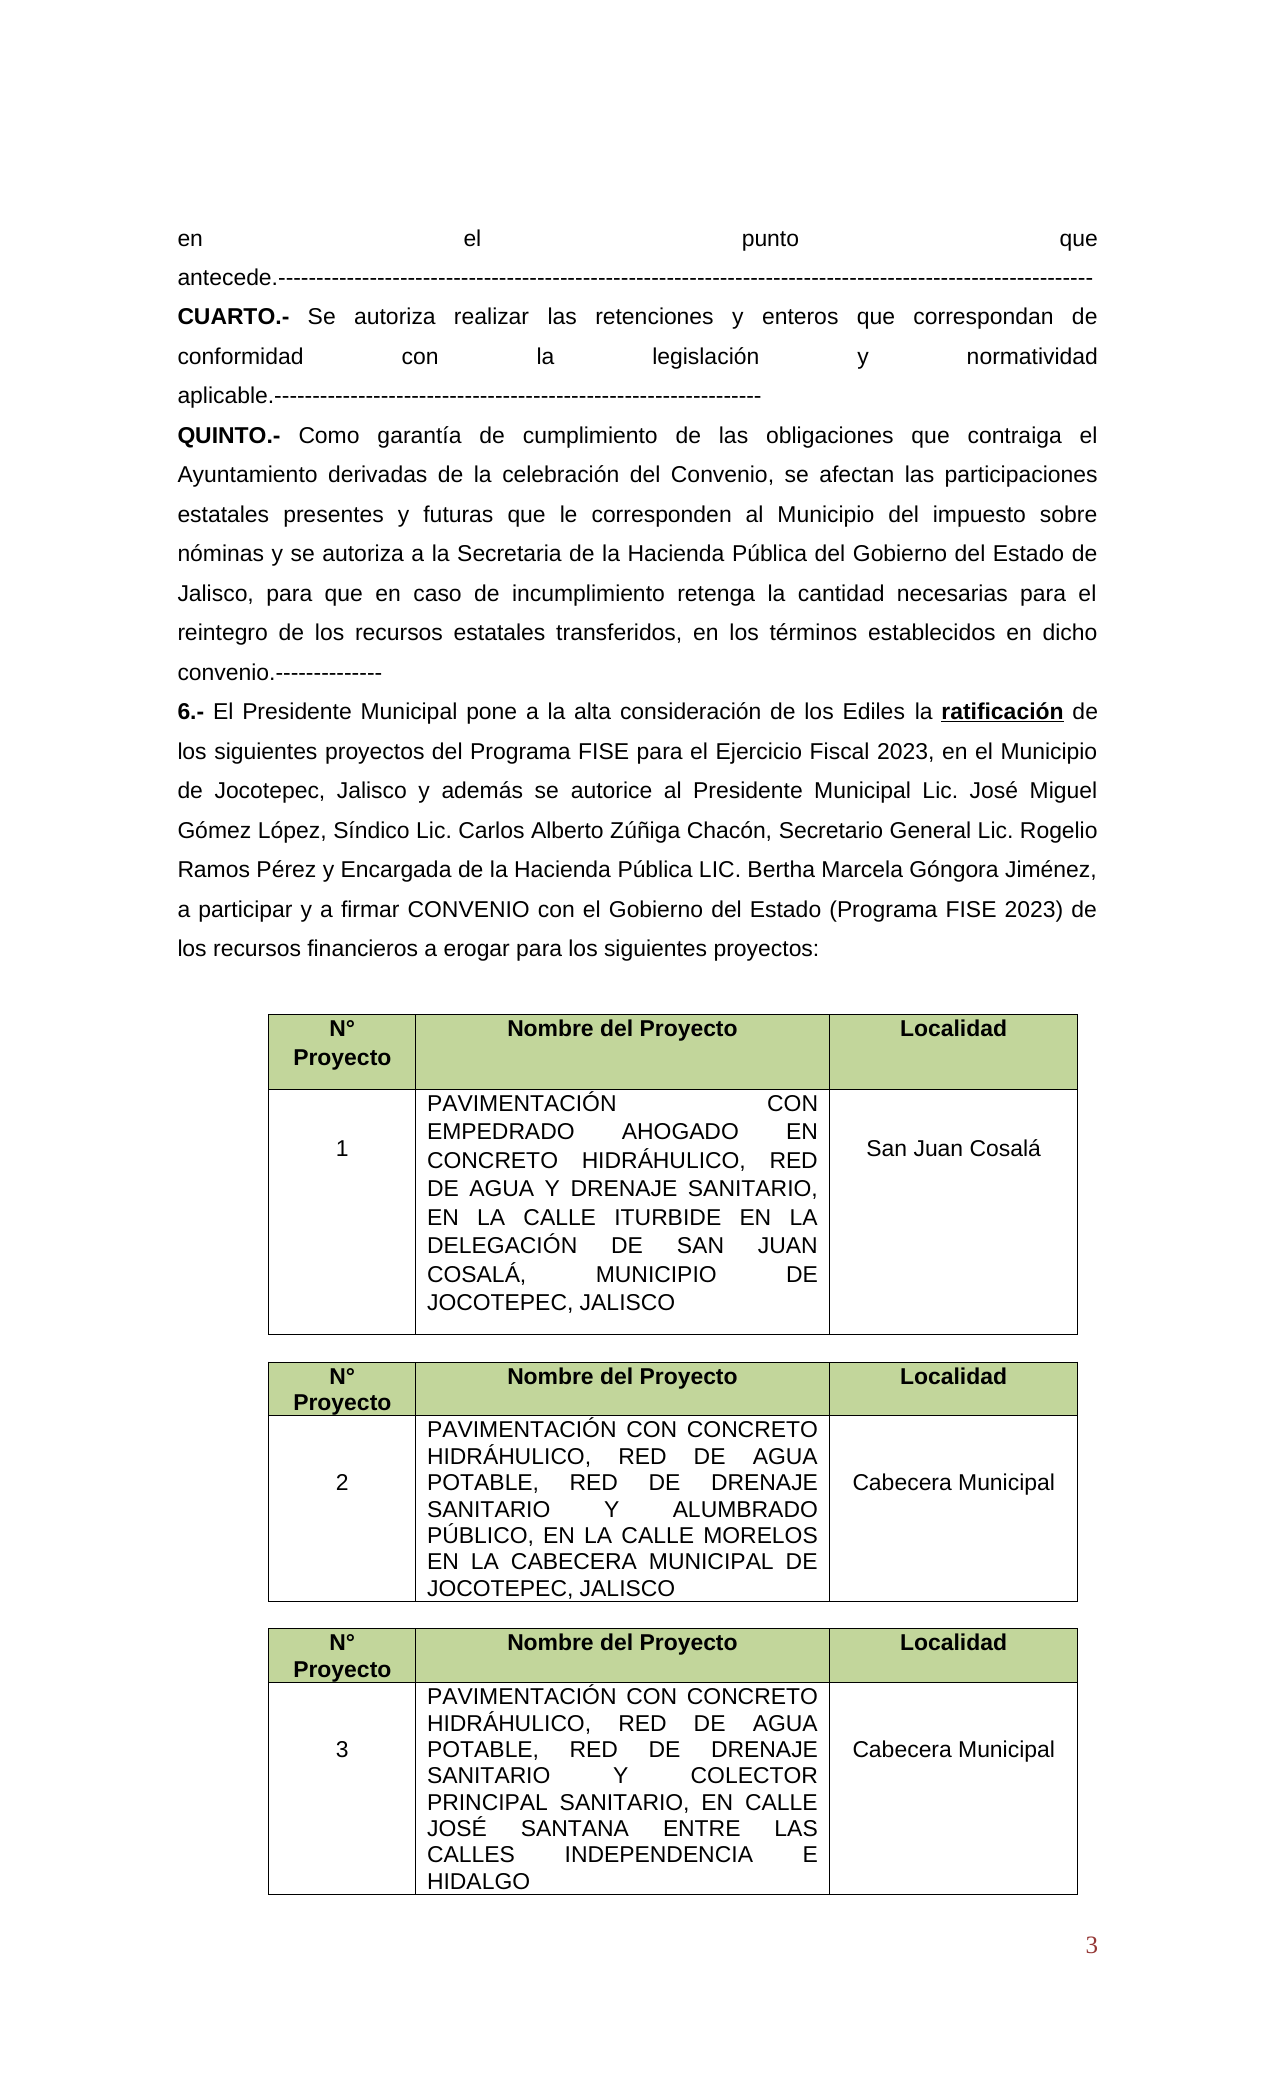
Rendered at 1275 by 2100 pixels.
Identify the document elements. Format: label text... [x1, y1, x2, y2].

table_cell Cabecera Municipal [830, 1416, 1077, 1601]
table_header Localidad [830, 1363, 1077, 1415]
table_cell 3 [269, 1683, 415, 1894]
table_header Localidad [830, 1015, 1077, 1089]
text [177, 224, 1098, 290]
text 6.- El Presidente Municipal pone a la alta consideración de los Ediles la ratificación de los siguientes proyectos del Programa FISE para el Ejercicio Fiscal 2023, en el Municipio de Jocotepec, Jalisco y además se autorice al Presidente Municipal Lic. José Miguel Gómez López, Síndico Lic. Carlos Alberto Zúñiga Chacón, Secretario General Lic. Rogelio Ramos Pérez y Encargada de la Hacienda Pública LIC. Bertha Marcela Góngora Jiménez, a participar y a firmar CONVENIO con el Gobierno del Estado (Programa FISE 2023) de los recursos financieros a erogar para los siguientes proyectos: [177, 698, 1098, 961]
text QUINTO.- Como garantía de cumplimiento de las obligaciones que contraiga el Ayuntamiento derivadas de la celebración del Convenio, se afectan las participaciones estatales presentes y futuras que le corresponden al Municipio del impuesto sobre nóminas y se autoriza a la Secretaria de la Hacienda Pública del Gobierno del Estado de Jalisco, para que en caso de incumplimiento retenga la cantidad necesarias para el reintegro de los recursos estatales transferidos, en los términos establecidos en dicho convenio.-------------- [177, 422, 1098, 685]
table_header Localidad [830, 1629, 1077, 1682]
table_header N° Proyecto [269, 1629, 415, 1682]
table_header Nombre del Proyecto [416, 1363, 829, 1415]
table_header Nombre del Proyecto [416, 1015, 829, 1089]
table_cell Cabecera Municipal [830, 1683, 1077, 1894]
table_header Nombre del Proyecto [416, 1629, 829, 1682]
text CUARTO.- Se autoriza realizar las retenciones y enteros que correspondan de conformidad con la legislación y normatividad aplicable.---------------------------------------------------------------- [177, 303, 1098, 409]
table_header N° Proyecto [269, 1015, 415, 1089]
table_cell PAVIMENTACIÓN CON CONCRETO HIDRÁHULICO, RED DE AGUA POTABLE, RED DE DRENAJE SANITARIO Y ALUMBRADO PÚBLICO, EN LA CALLE MORELOS EN LA CABECERA MUNICIPAL DE JOCOTEPEC, JALISCO [416, 1416, 829, 1601]
table_cell 2 [269, 1416, 415, 1601]
table_cell 1 [269, 1090, 415, 1334]
table_cell San Juan Cosalá [830, 1090, 1077, 1334]
table_header N° Proyecto [269, 1363, 415, 1415]
table_cell PAVIMENTACIÓN CON EMPEDRADO AHOGADO EN CONCRETO HIDRÁHULICO, RED DE AGUA Y DRENAJE SANITARIO, EN LA CALLE ITURBIDE EN LA DELEGACIÓN DE SAN JUAN COSALÁ, MUNICIPIO DE JOCOTEPEC, JALISCO [416, 1090, 829, 1334]
table_cell PAVIMENTACIÓN CON CONCRETO HIDRÁHULICO, RED DE AGUA POTABLE, RED DE DRENAJE SANITARIO Y COLECTOR PRINCIPAL SANITARIO, EN CALLE JOSÉ SANTANA ENTRE LAS CALLES INDEPENDENCIA E HIDALGO [416, 1683, 829, 1894]
